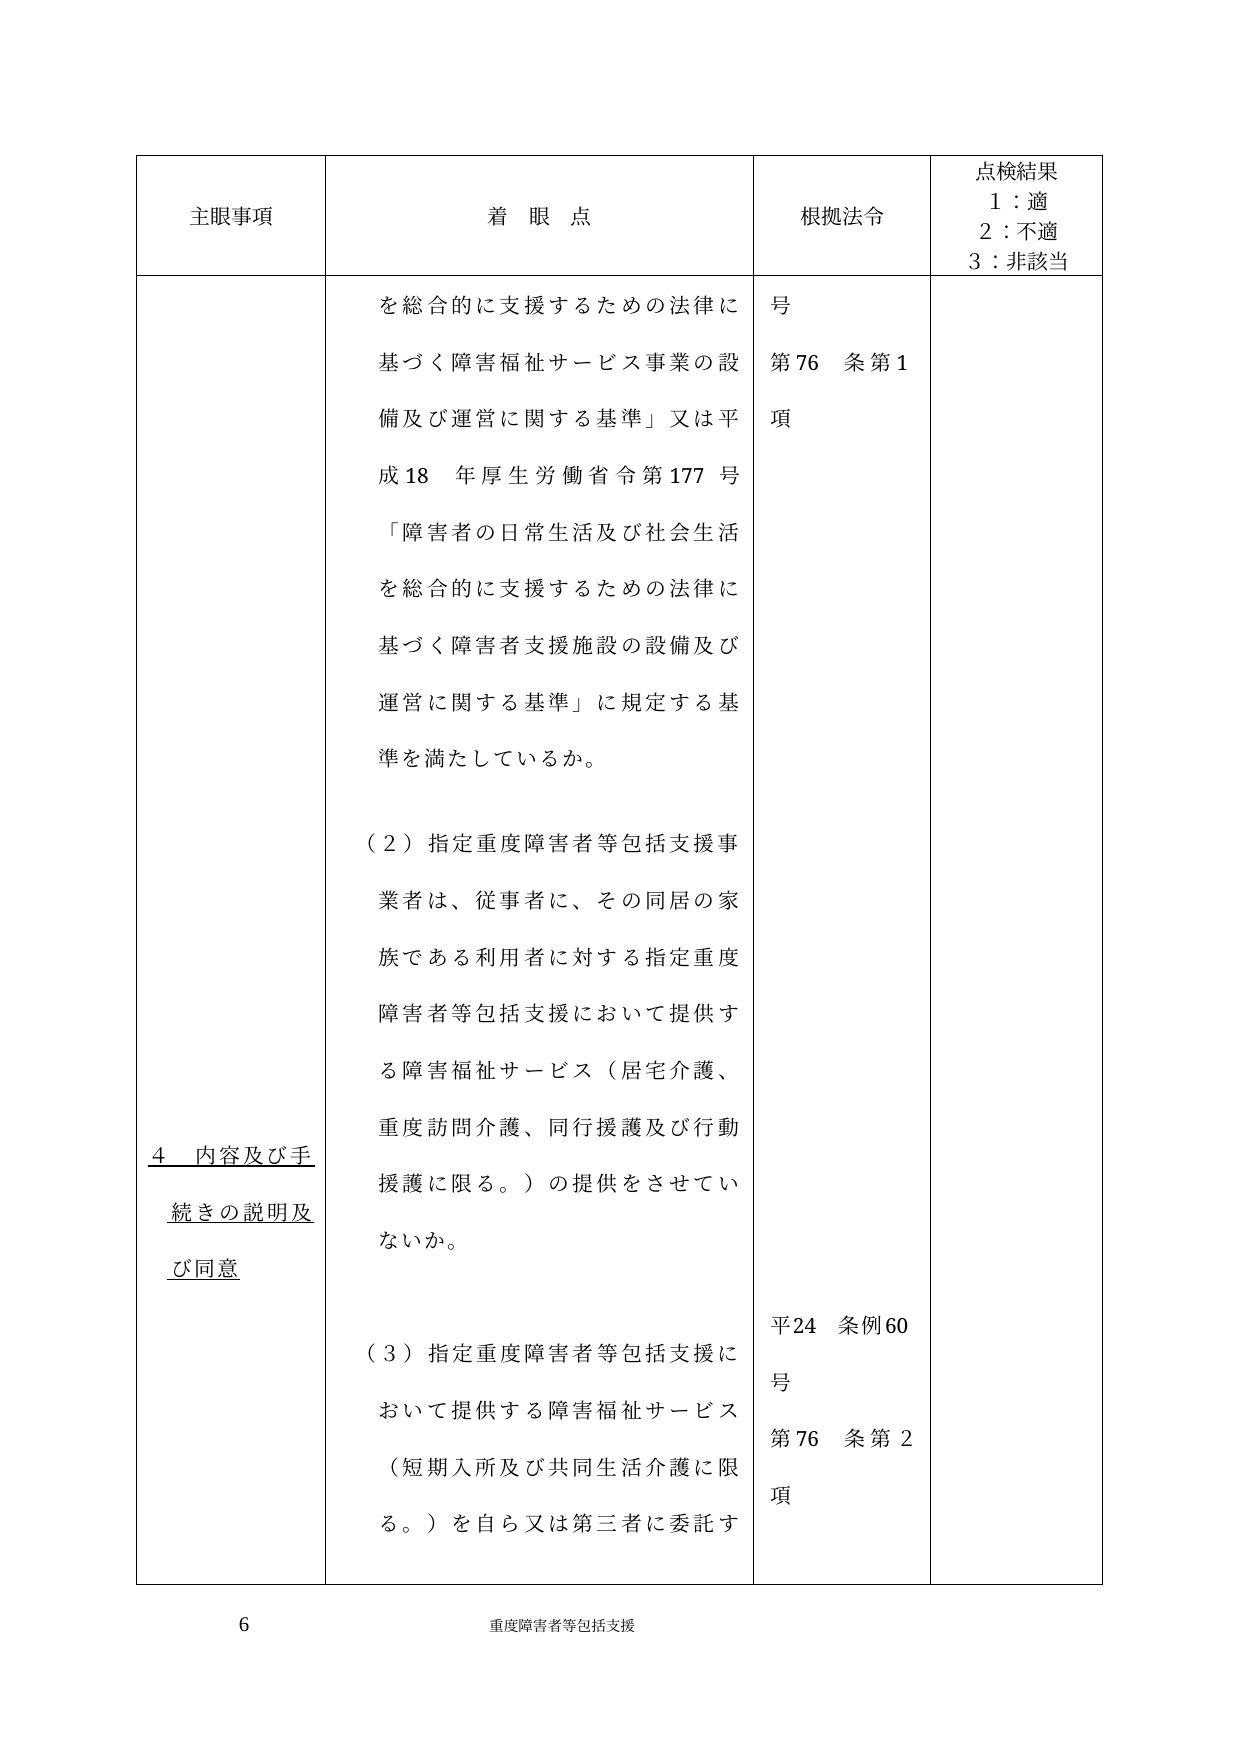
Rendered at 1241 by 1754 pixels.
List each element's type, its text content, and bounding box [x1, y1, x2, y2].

table_cell [931, 276, 1102, 1584]
table_header 点検結果 １：適 ２：不適 ３：非該当 [931, 156, 1102, 275]
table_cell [326, 276, 753, 1584]
table_header 主眼事項 [137, 156, 325, 275]
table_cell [137, 276, 325, 1584]
table_header 着 眼 点 [326, 156, 753, 275]
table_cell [754, 276, 930, 1584]
table_header 根拠法令 [754, 156, 930, 275]
